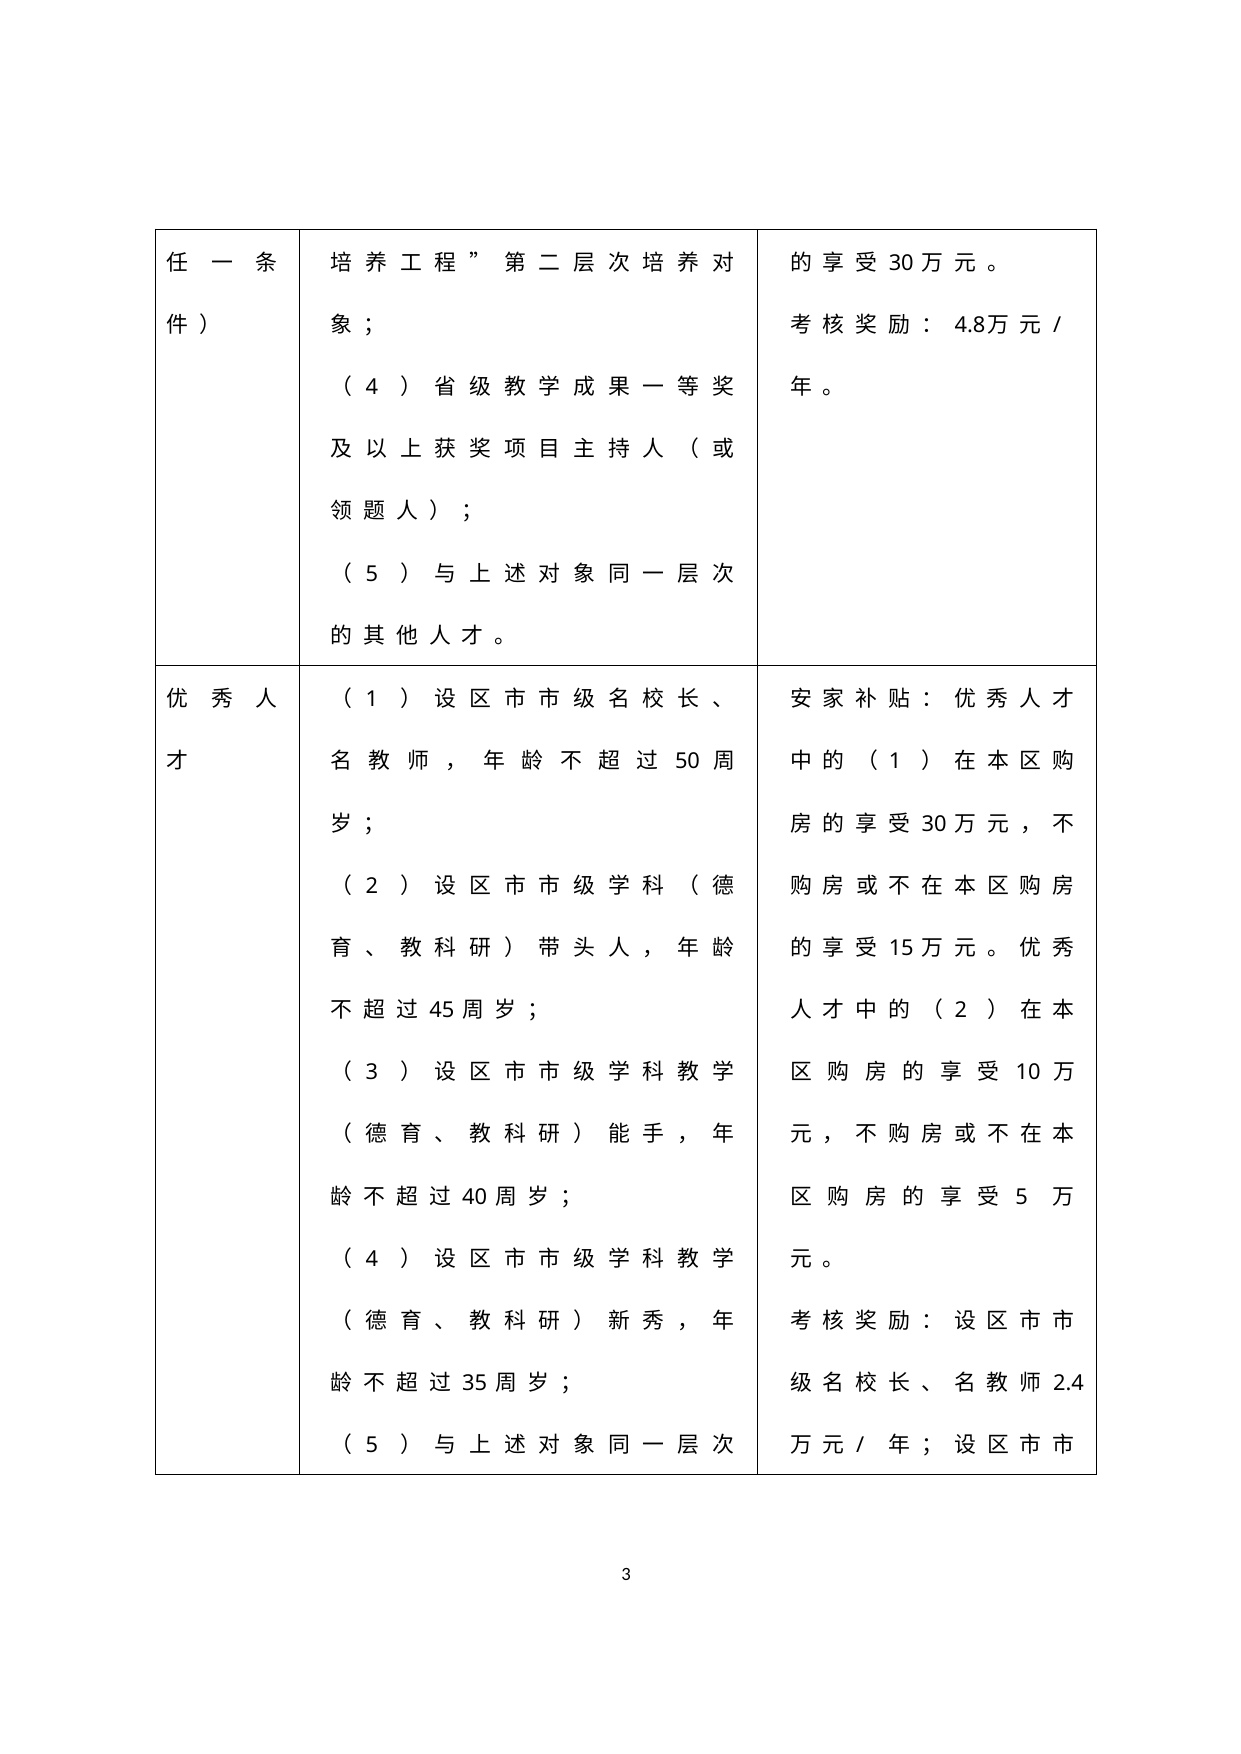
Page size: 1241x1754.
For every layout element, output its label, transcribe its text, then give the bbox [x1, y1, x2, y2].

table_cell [300, 666, 757, 1474]
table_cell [300, 230, 757, 665]
table_cell 杰出人才 （符合任一条件） [156, 230, 299, 665]
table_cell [758, 230, 1096, 665]
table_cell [758, 666, 1096, 1474]
table_cell 优秀人才 [156, 666, 299, 1474]
